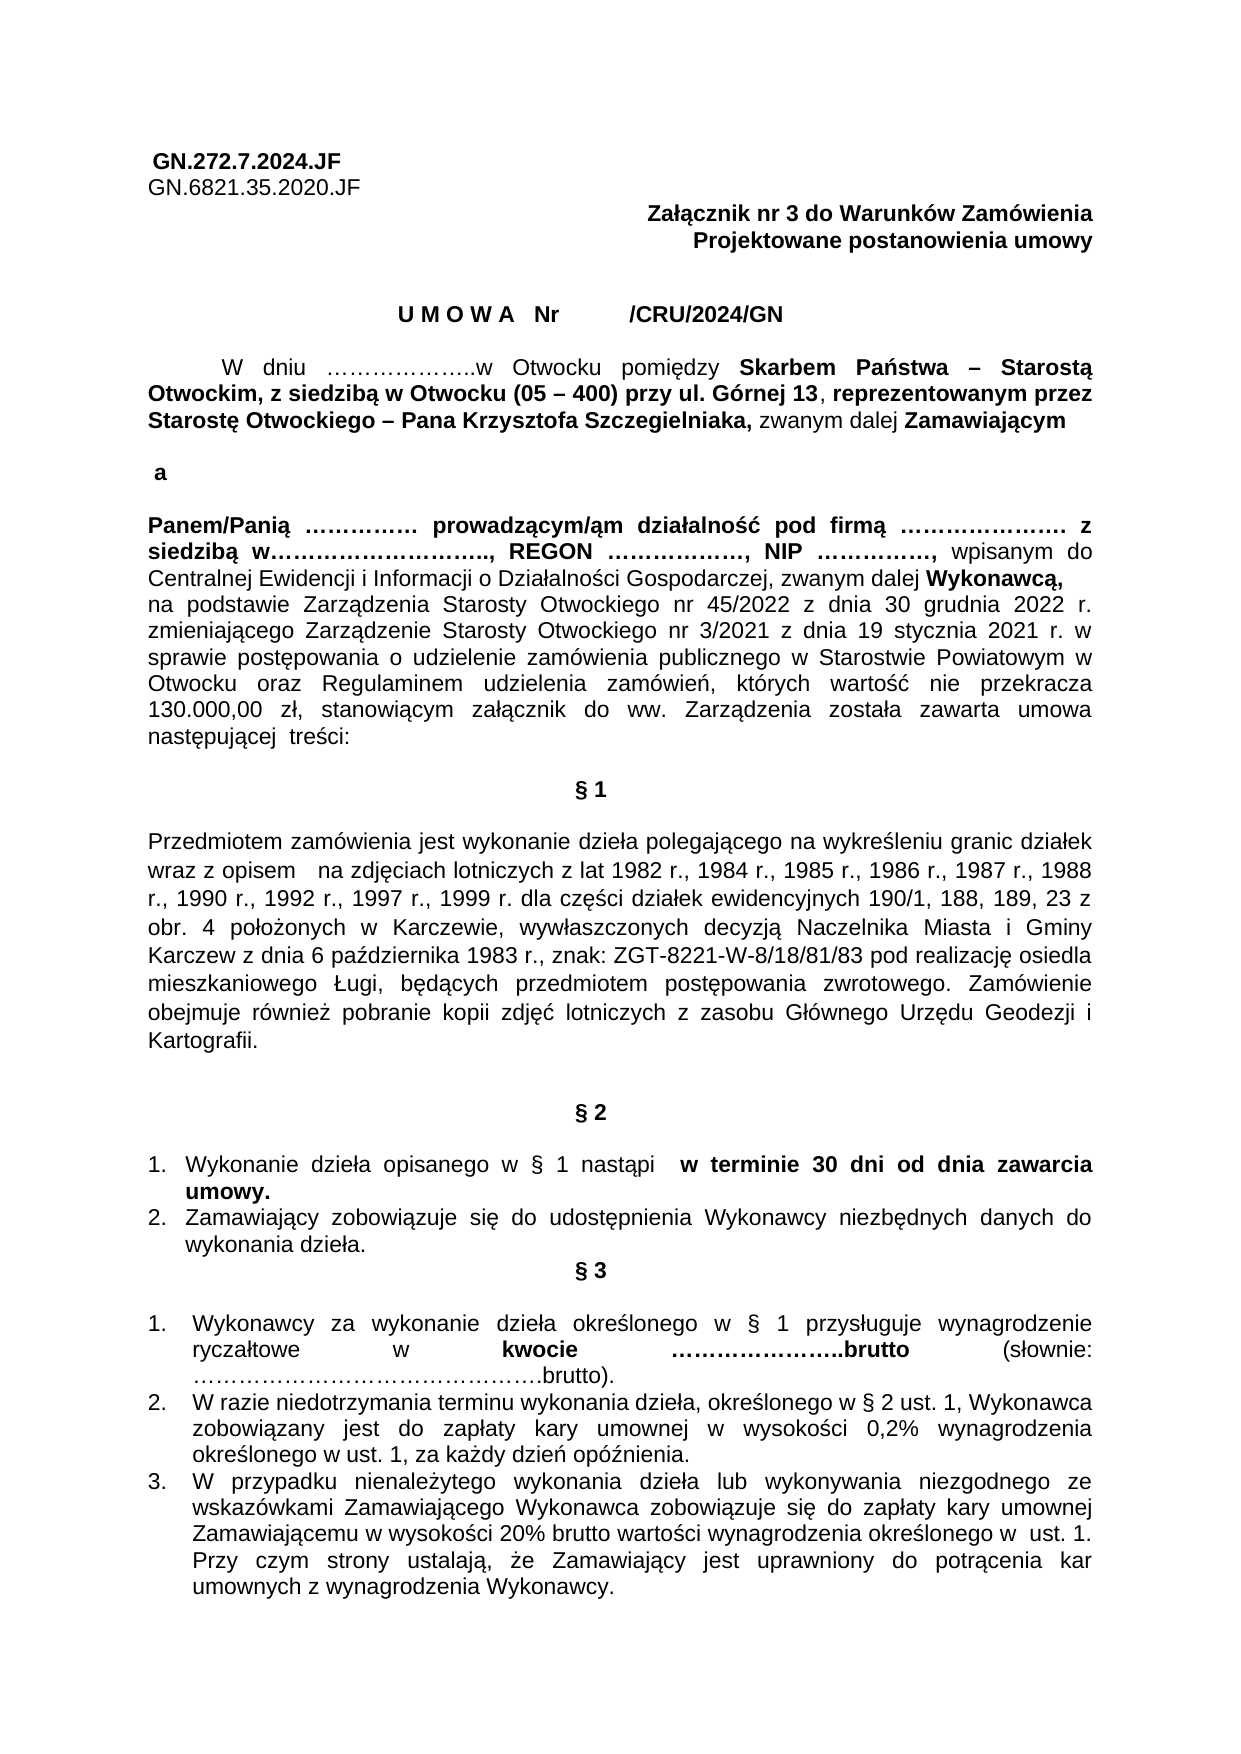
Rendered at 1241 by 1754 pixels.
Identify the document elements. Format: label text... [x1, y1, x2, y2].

text GN.6821.35.2020.JF [88, 174, 1093, 200]
text U M O W A Nr /CRU/2024/GN [88, 301, 1093, 327]
text W dniu ………………..w Otwocku pomiędzy Skarbem Państwa – Starostą Otwockim, z siedzibą w Otwocku (05 – 400) przy ul. Górnej 13, reprezentowanym przez Starostę Otwockiego – Pana Krzysztofa Szczegielniaka, zwanym dalej Zamawiającym [148, 354, 1093, 433]
text § 2 [88, 1099, 1093, 1125]
text a [148, 459, 1093, 486]
list Wykonanie dzieła opisanego w § 1 nastąpi w terminie 30 dni od dnia zawarcia umowy. [148, 1151, 1093, 1204]
list Zamawiający zobowiązuje się do udostępnienia Wykonawcy niezbędnych danych do wykonania dzieła. [148, 1204, 1093, 1257]
list Wykonawcy za wykonanie dzieła określonego w § 1 przysługuje wynagrodzenie ryczałtowe w kwocie …………………..brutto (słownie: ……………………………………….brutto). [148, 1309, 1093, 1389]
text Panem/Panią …………… prowadzącym/ąm działalność pod firmą …………………. z siedzibą w……………………….., REGON ………………, NIP ……………, wpisanym do Centralnej Ewidencji i Informacji o Działalności Gospodarczej, zwanym dalej Wykonawcą, [148, 512, 1093, 591]
list W przypadku nienależytego wykonania dzieła lub wykonywania niezgodnego ze wskazówkami Zamawiającego Wykonawca zobowiązuje się do zapłaty kary umownej Zamawiającemu w wysokości 20% brutto wartości wynagrodzenia określonego w ust. 1. Przy czym strony ustalają, że Zamawiający jest uprawniony do potrącenia kar umownych z wynagrodzenia Wykonawcy. [148, 1468, 1093, 1599]
text Załącznik nr 3 do Warunków Zamówienia [88, 200, 1093, 227]
text § 3 [88, 1257, 1093, 1283]
list W razie niedotrzymania terminu wykonania dzieła, określonego w § 2 ust. 1, Wykonawca zobowiązany jest do zapłaty kary umownej w wysokości 0,2% wynagrodzenia określonego w ust. 1, za każdy dzień opóźnienia. [148, 1389, 1093, 1468]
text GN.272.7.2024.JF [88, 148, 1093, 174]
text § 1 [88, 776, 1093, 802]
text na podstawie Zarządzenia Starosty Otwockiego nr 45/2022 z dnia 30 grudnia 2022 r. zmieniającego Zarządzenie Starosty Otwockiego nr 3/2021 z dnia 19 stycznia 2021 r. w sprawie postępowania o udzielenie zamówienia publicznego w Starostwie Powiatowym w Otwocku oraz Regulaminem udzielenia zamówień, których wartość nie przekracza 130.000,00 zł, stanowiącym załącznik do ww. Zarządzenia została zawarta umowa następującej treści: [148, 591, 1093, 749]
text Projektowane postanowienia umowy [88, 227, 1093, 253]
text Przedmiotem zamówienia jest wykonanie dzieła polegającego na wykreśleniu granic działek wraz z opisem na zdjęciach lotniczych z lat 1982 r., 1984 r., 1985 r., 1986 r., 1987 r., 1988 r., 1990 r., 1992 r., 1997 r., 1999 r. dla części działek ewidencyjnych 190/1, 188, 189, 23 z obr. 4 położonych w Karczewie, wywłaszczonych decyzją Naczelnika Miasta i Gminy Karczew z dnia 6 października 1983 r., znak: ZGT-8221-W-8/18/81/83 pod realizację osiedla mieszkaniowego Ługi, będących przedmiotem postępowania zwrotowego. Zamówienie obejmuje również pobranie kopii zdjęć lotniczych z zasobu Głównego Urzędu Geodezji i Kartografii. [148, 828, 1093, 1054]
